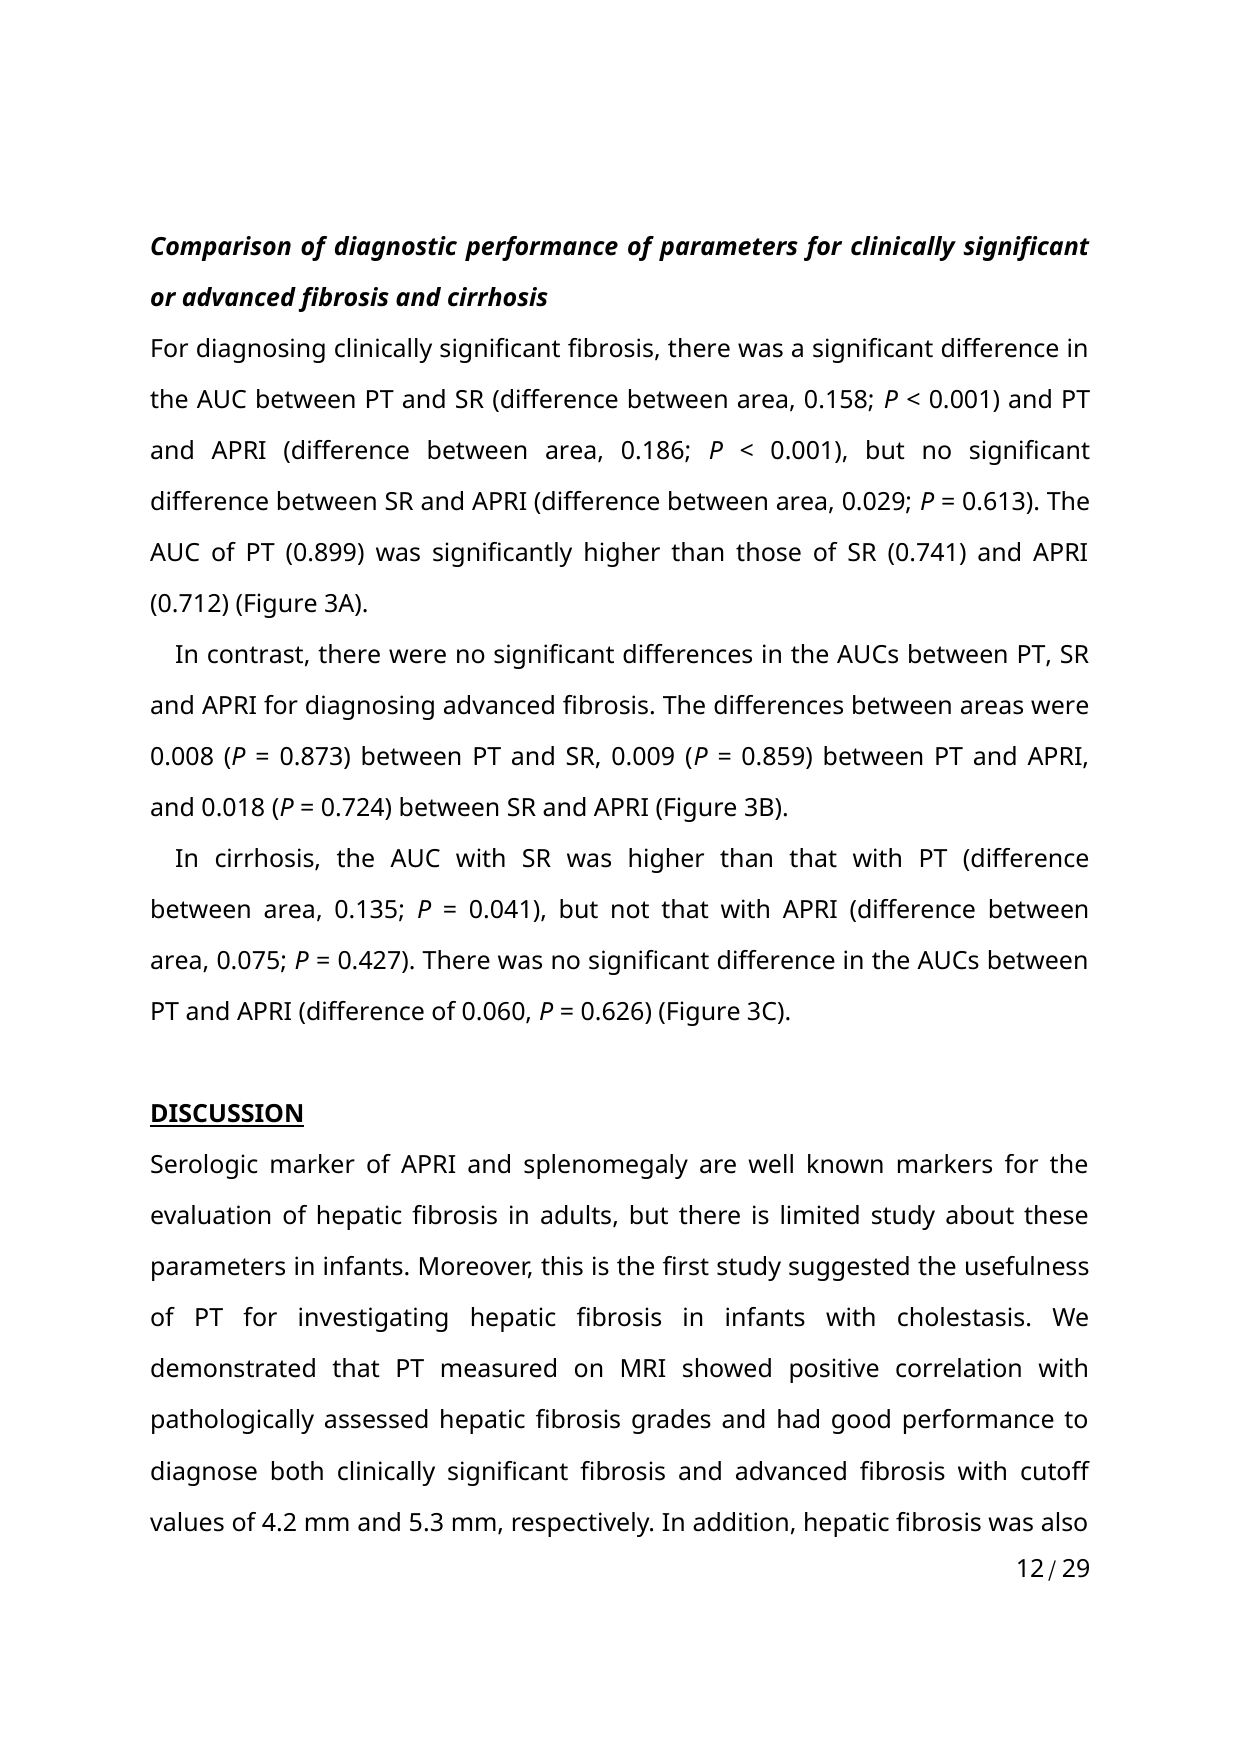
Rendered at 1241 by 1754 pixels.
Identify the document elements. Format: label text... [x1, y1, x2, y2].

text Comparison of diagnostic performance of parameters for clinically significant or advanced fibrosis and cirrhosis [150, 228, 1090, 313]
text In contrast, there were no significant differences in the AUCs between PT, SR and APRI for diagnosing advanced fibrosis. The differences between areas were 0.008 (P = 0.873) between PT and SR, 0.009 (P = 0.859) between PT and APRI, and 0.018 (P = 0.724) between SR and APRI (Figure 3B). [150, 637, 1090, 824]
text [150, 1147, 1090, 1538]
text For diagnosing clinically significant fibrosis, there was a significant difference in the AUC between PT and SR (difference between area, 0.158; P < 0.001) and PT and APRI (difference between area, 0.186; P < 0.001), but no significant difference between SR and APRI (difference between area, 0.029; P = 0.613). The AUC of PT (0.899) was significantly higher than those of SR (0.741) and APRI (0.712) (Figure 3A). [150, 330, 1090, 619]
text In cirrhosis, the AUC with SR was higher than that with PT (difference between area, 0.135; P = 0.041), but not that with APRI (difference between area, 0.075; P = 0.427). There was no significant difference in the AUCs between PT and APRI (difference of 0.060, P = 0.626) (Figure 3C). [150, 841, 1090, 1028]
text Discussion [150, 1096, 1090, 1130]
